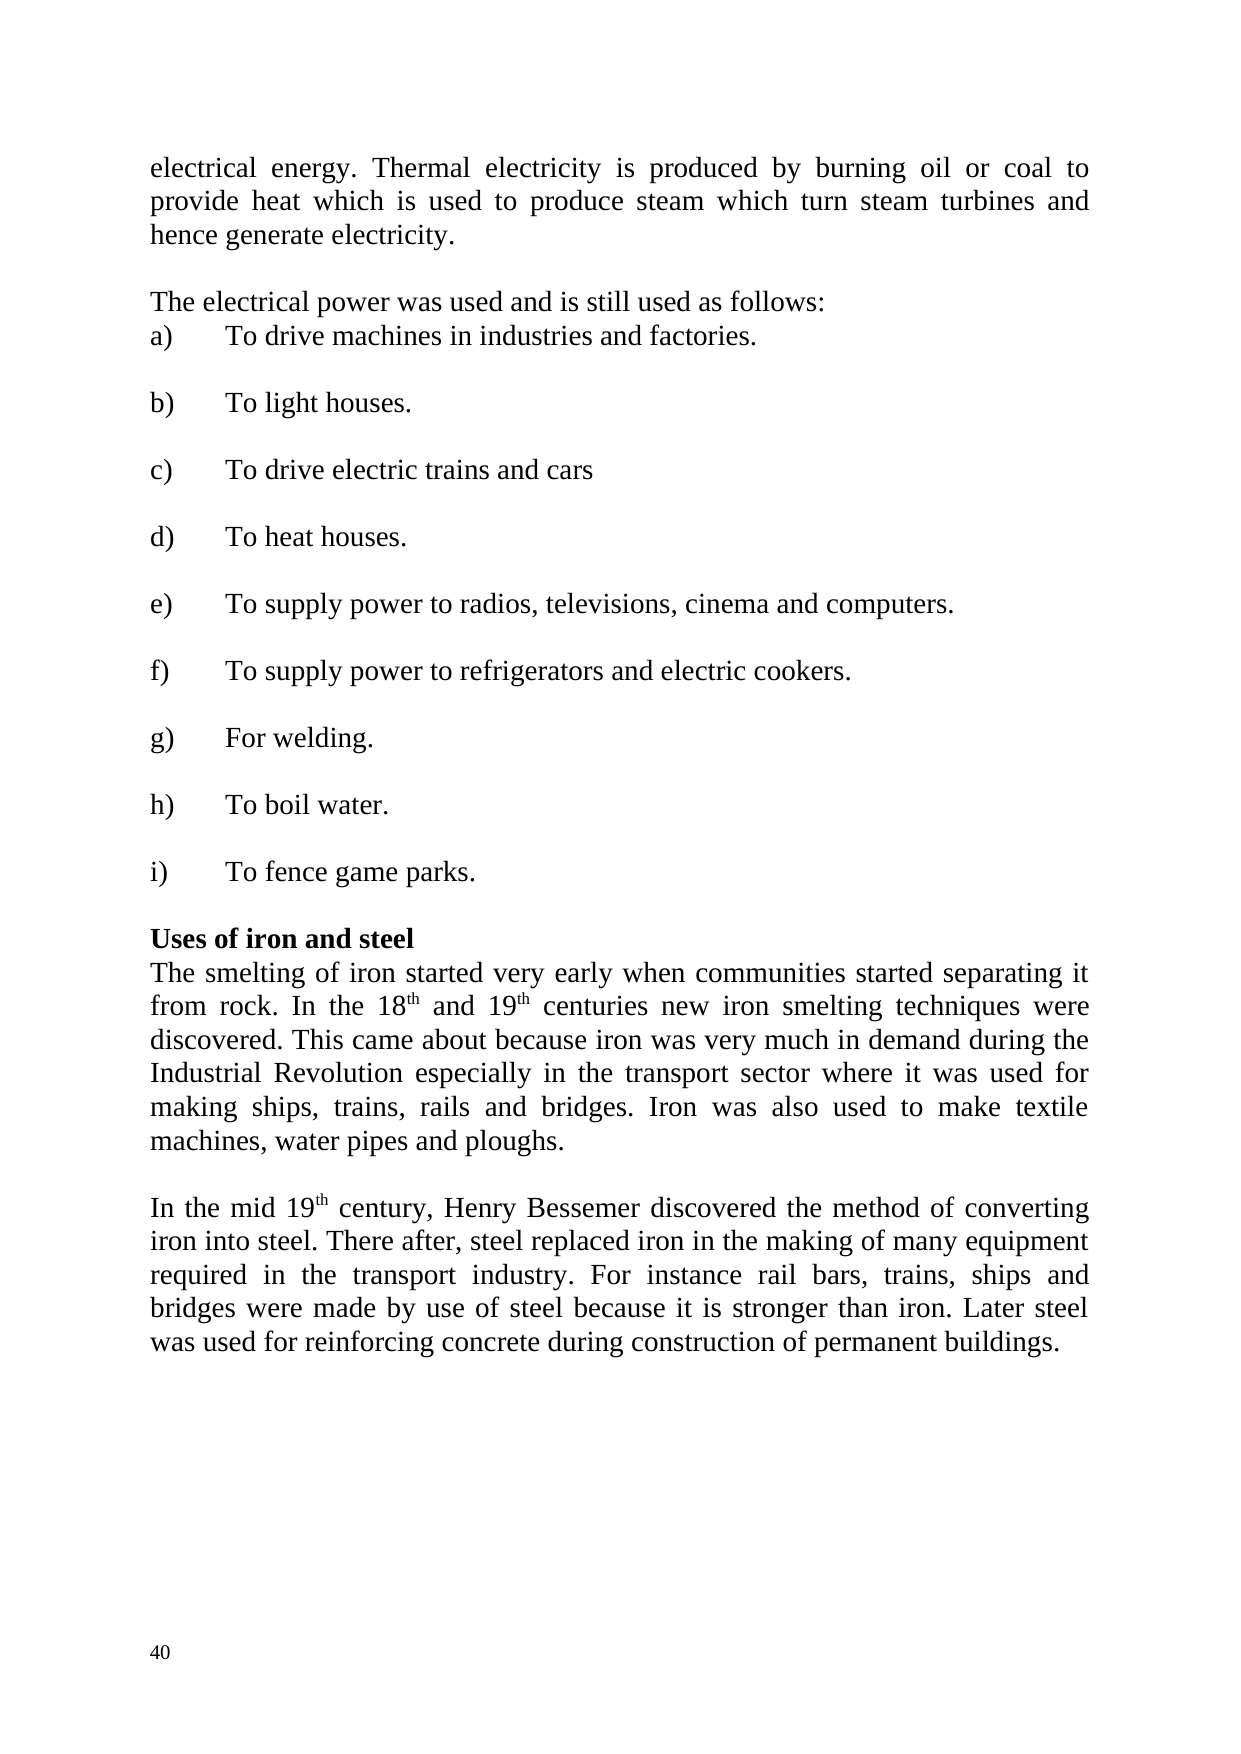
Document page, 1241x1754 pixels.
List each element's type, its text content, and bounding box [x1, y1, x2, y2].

list To heat houses. [150, 519, 1090, 552]
list To boil water. [150, 787, 1090, 821]
text The electrical power was used and is still used as follows: [150, 284, 1090, 318]
text The smelting of iron started very early when communities started separating it from rock. In the 18th and 19th centuries new iron smelting techniques were discovered. This came about because iron was very much in demand during the Industrial Revolution especially in the transport sector where it was used for making ships, trains, rails and bridges. Iron was also used to make textile machines, water pipes and ploughs. [150, 955, 1090, 1156]
list To drive machines in industries and factories. [150, 318, 1090, 351]
list To supply power to radios, televisions, cinema and computers. [150, 586, 1090, 619]
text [150, 150, 1090, 251]
list To supply power to refrigerators and electric cookers. [150, 653, 1090, 687]
list For welding. [150, 720, 1090, 754]
list To fence game parks. [150, 854, 1090, 888]
list To drive electric trains and cars [150, 452, 1090, 485]
text In the mid 19th century, Henry Bessemer discovered the method of converting iron into steel. There after, steel replaced iron in the making of many equipment required in the transport industry. For instance rail bars, trains, ships and bridges were made by use of steel because it is stronger than iron. Later steel was used for reinforcing concrete during construction of permanent buildings. [150, 1190, 1090, 1357]
subtitle Uses of iron and steel [150, 921, 1090, 955]
list To light houses. [150, 385, 1090, 418]
